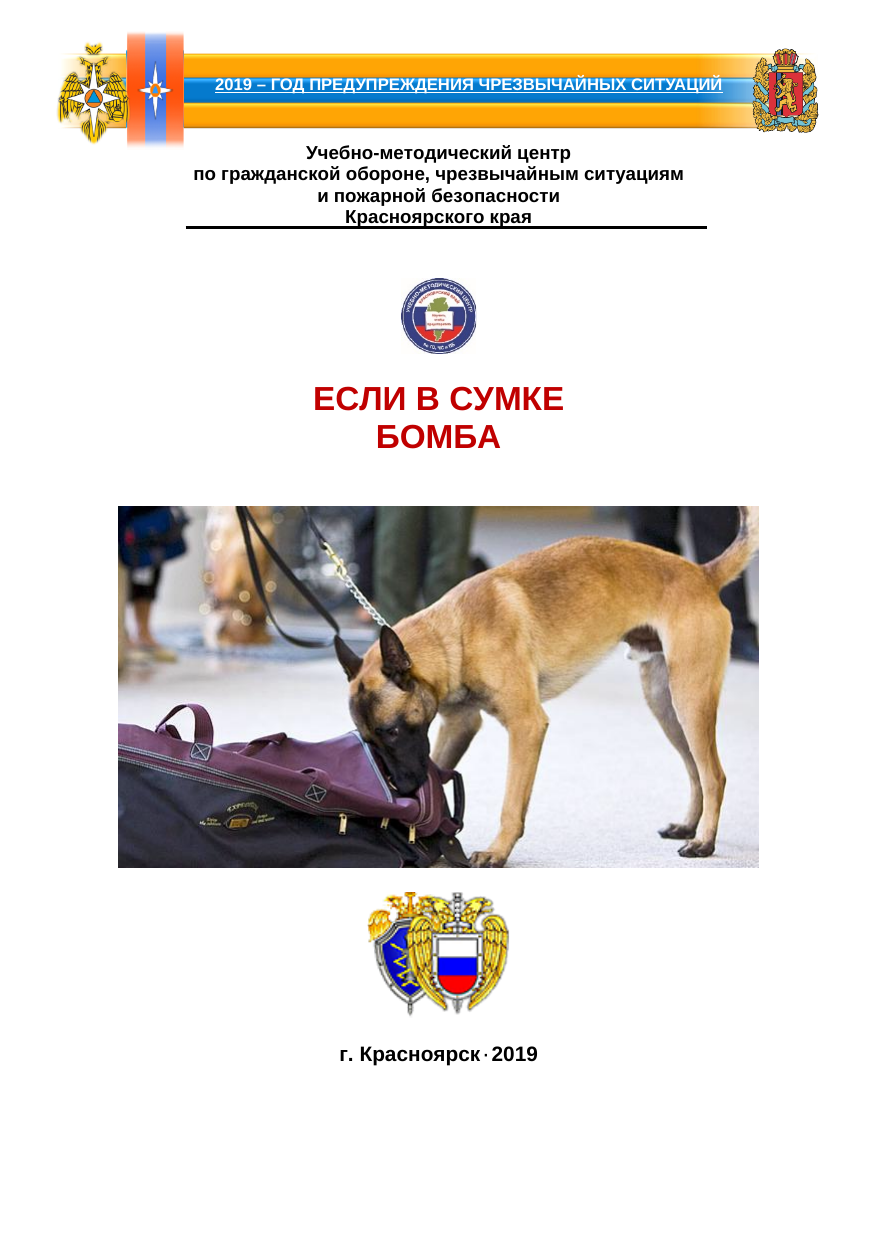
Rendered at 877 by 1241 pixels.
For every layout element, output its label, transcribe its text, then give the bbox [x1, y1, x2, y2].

picture [56, 31, 775, 150]
text Учебно-методический центр [118, 142, 759, 163]
picture [367, 892, 510, 1018]
picture [401, 278, 477, 354]
text БОМБА [118, 417, 759, 456]
text Красноярского края [118, 206, 759, 228]
text и пожарной безопасности [118, 185, 759, 206]
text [118, 1042, 759, 1066]
text по гражданской обороне, чрезвычайным ситуациям [118, 163, 759, 185]
picture [796, 52, 819, 113]
picture [118, 506, 759, 868]
picture [814, 116, 819, 129]
text ЕСЛИ В СУМКЕ [118, 379, 759, 417]
